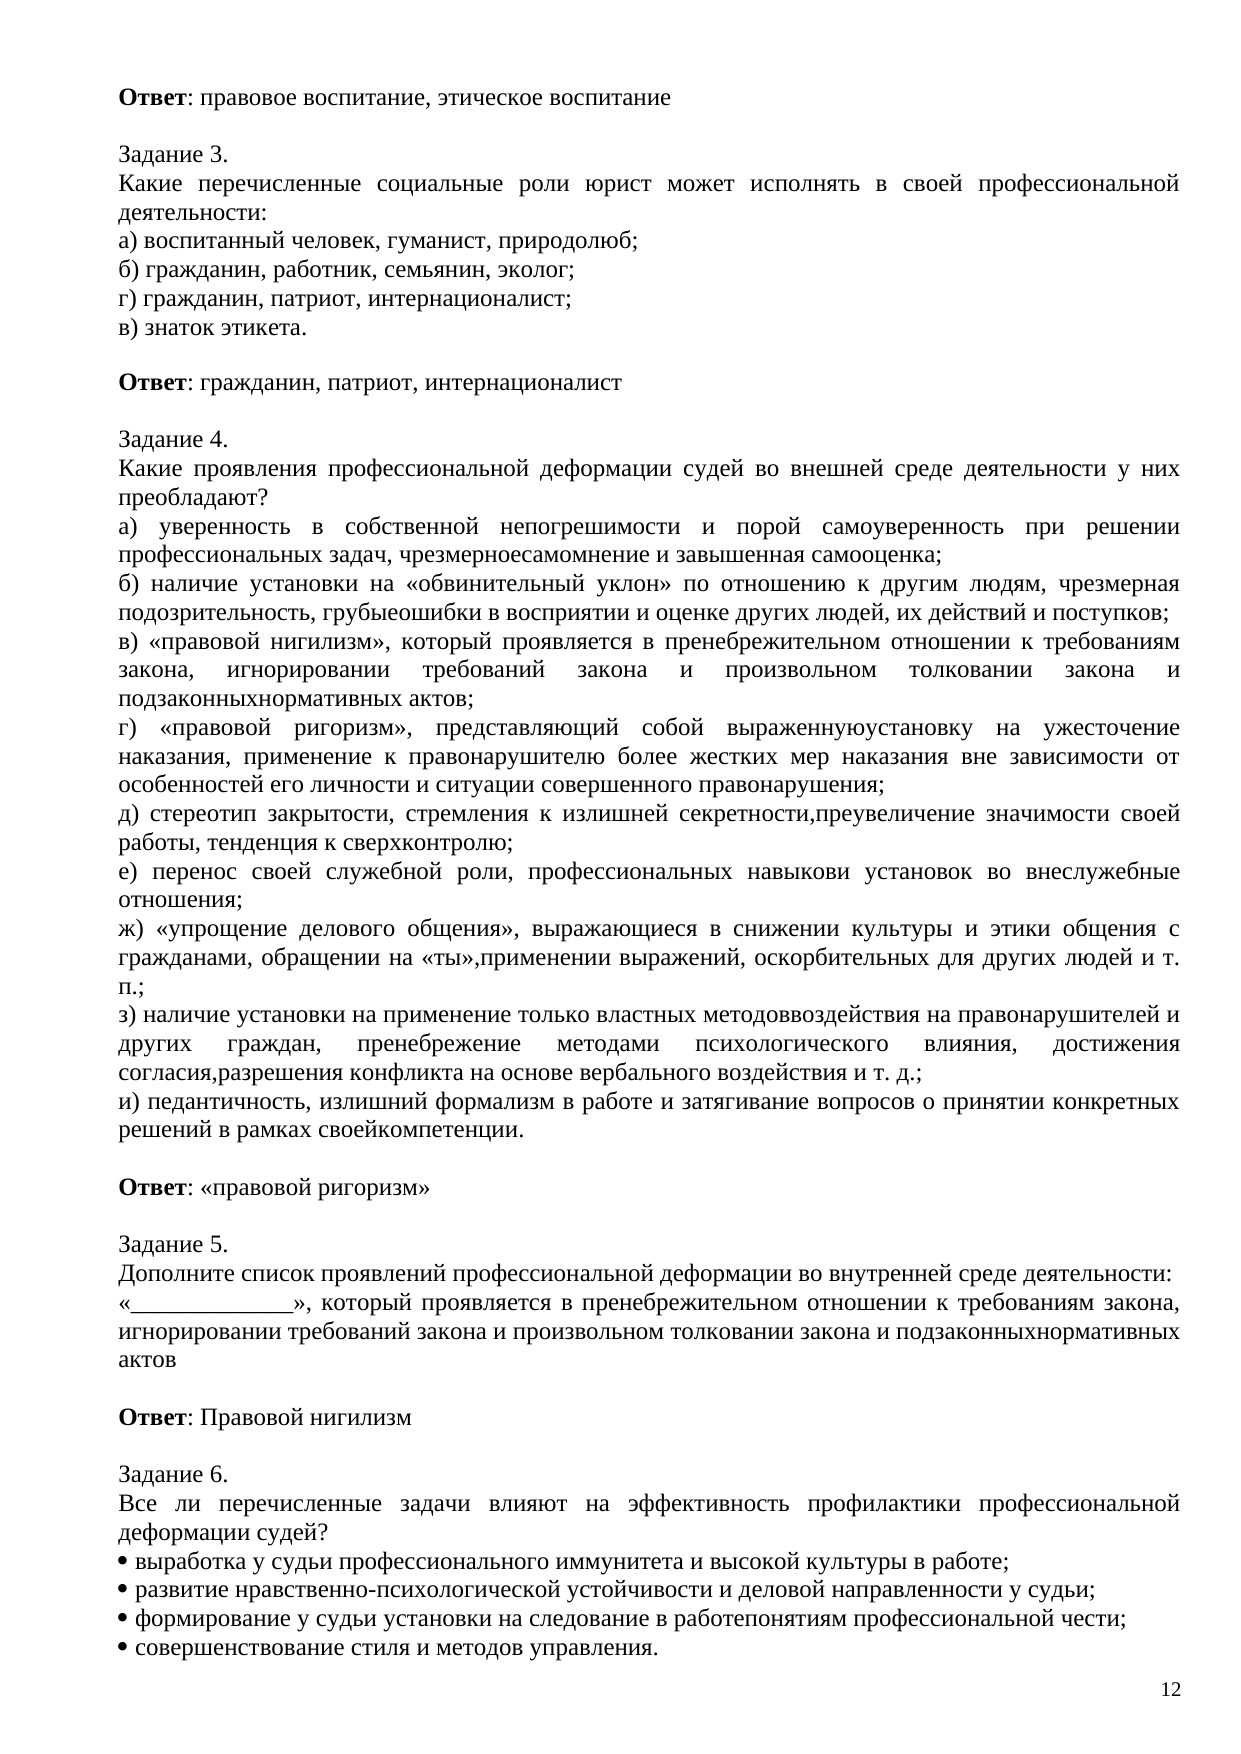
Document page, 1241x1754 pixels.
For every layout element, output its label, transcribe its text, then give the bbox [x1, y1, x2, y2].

text б) гражданин, работник, семьянин, эколог; [118, 254, 1181, 283]
text Ответ: «правовой ригоризм» [118, 1172, 1181, 1201]
text развитие нравственно-психологической устойчивости и деловой направленности у судьи; [118, 1574, 1181, 1603]
text б) наличие установки на «обвинительный уклон» по отношению к другим людям, чрезмерная подозрительность, грубыеошибки в восприятии и оценке других людей, их действий и поступков; [118, 568, 1181, 626]
text г) «правовой ригоризм», представляющий собой выраженнуюустановку на ужесточение наказания, применение к правонарушителю более жестких мер наказания вне зависимости от особенностей его личности и ситуации совершенного правонарушения; [118, 712, 1181, 798]
text Какие перечисленные социальные роли юрист может исполнять в своей профессиональной деятельности: [118, 168, 1181, 226]
text Задание 5. [118, 1229, 1181, 1258]
text «_____________», который проявляется в пренебрежительном отношении к требованиям закона, игнорировании требований закона и произвольном толковании закона и подзаконныхнормативных актов [118, 1287, 1181, 1373]
text и) педантичность, излишний формализм в работе и затягивание вопросов о принятии конкретных решений в рамках своейкомпетенции. [118, 1086, 1181, 1143]
text Какие проявления профессиональной деформации судей во внешней среде деятельности у них преобладают? [118, 453, 1181, 511]
text Ответ: правовое воспитание, этическое воспитание [118, 82, 1181, 111]
text Все ли перечисленные задачи влияют на эффективность профилактики профессиональной деформации судей? [118, 1488, 1181, 1546]
text е) перенос своей служебной роли, профессиональных навыкови установок во внеслужебные отношения; [118, 856, 1181, 913]
text Задание 4. [118, 424, 1181, 453]
text в) «правовой нигилизм», который проявляется в пренебрежительном отношении к требованиям закона, игнорировании требований закона и произвольном толковании закона и подзаконныхнормативных актов; [118, 626, 1181, 712]
text в) знаток этикета. [118, 312, 1181, 341]
text совершенствование стиля и методов управления. [118, 1632, 1181, 1661]
text выработка у судьи профессионального иммунитета и высокой культуры в работе; [118, 1546, 1181, 1574]
text г) гражданин, патриот, интернационалист; [118, 283, 1181, 312]
text з) наличие установки на применение только властных методоввоздействия на правонарушителей и других граждан, пренебрежение методами психологического влияния, достижения согласия,разрешения конфликта на основе вербального воздействия и т. д.; [118, 999, 1181, 1086]
text Задание 3. [118, 139, 1181, 168]
text формирование у судьи установки на следование в работепонятиям профессиональной чести; [118, 1603, 1181, 1632]
text Задание 6. [118, 1459, 1181, 1488]
text а) воспитанный человек, гуманист, природолюб; [118, 226, 1181, 254]
text ж) «упрощение делового общения», выражающиеся в снижении культуры и этики общения с гражданами, обращении на «ты»,применении выражений, оскорбительных для других людей и т. п.; [118, 913, 1181, 999]
text Ответ: гражданин, патриот, интернационалист [118, 367, 1181, 396]
text д) стереотип закрытости, стремления к излишней секретности,преувеличение значимости своей работы, тенденция к сверхконтролю; [118, 798, 1181, 856]
text Ответ: Правовой нигилизм [118, 1402, 1181, 1431]
text а) уверенность в собственной непогрешимости и порой самоуверенность при решении профессиональных задач, чрезмерноесамомнение и завышенная самооценка; [118, 511, 1181, 568]
text Дополните список проявлений профессиональной деформации во внутренней среде деятельности: [118, 1258, 1181, 1287]
